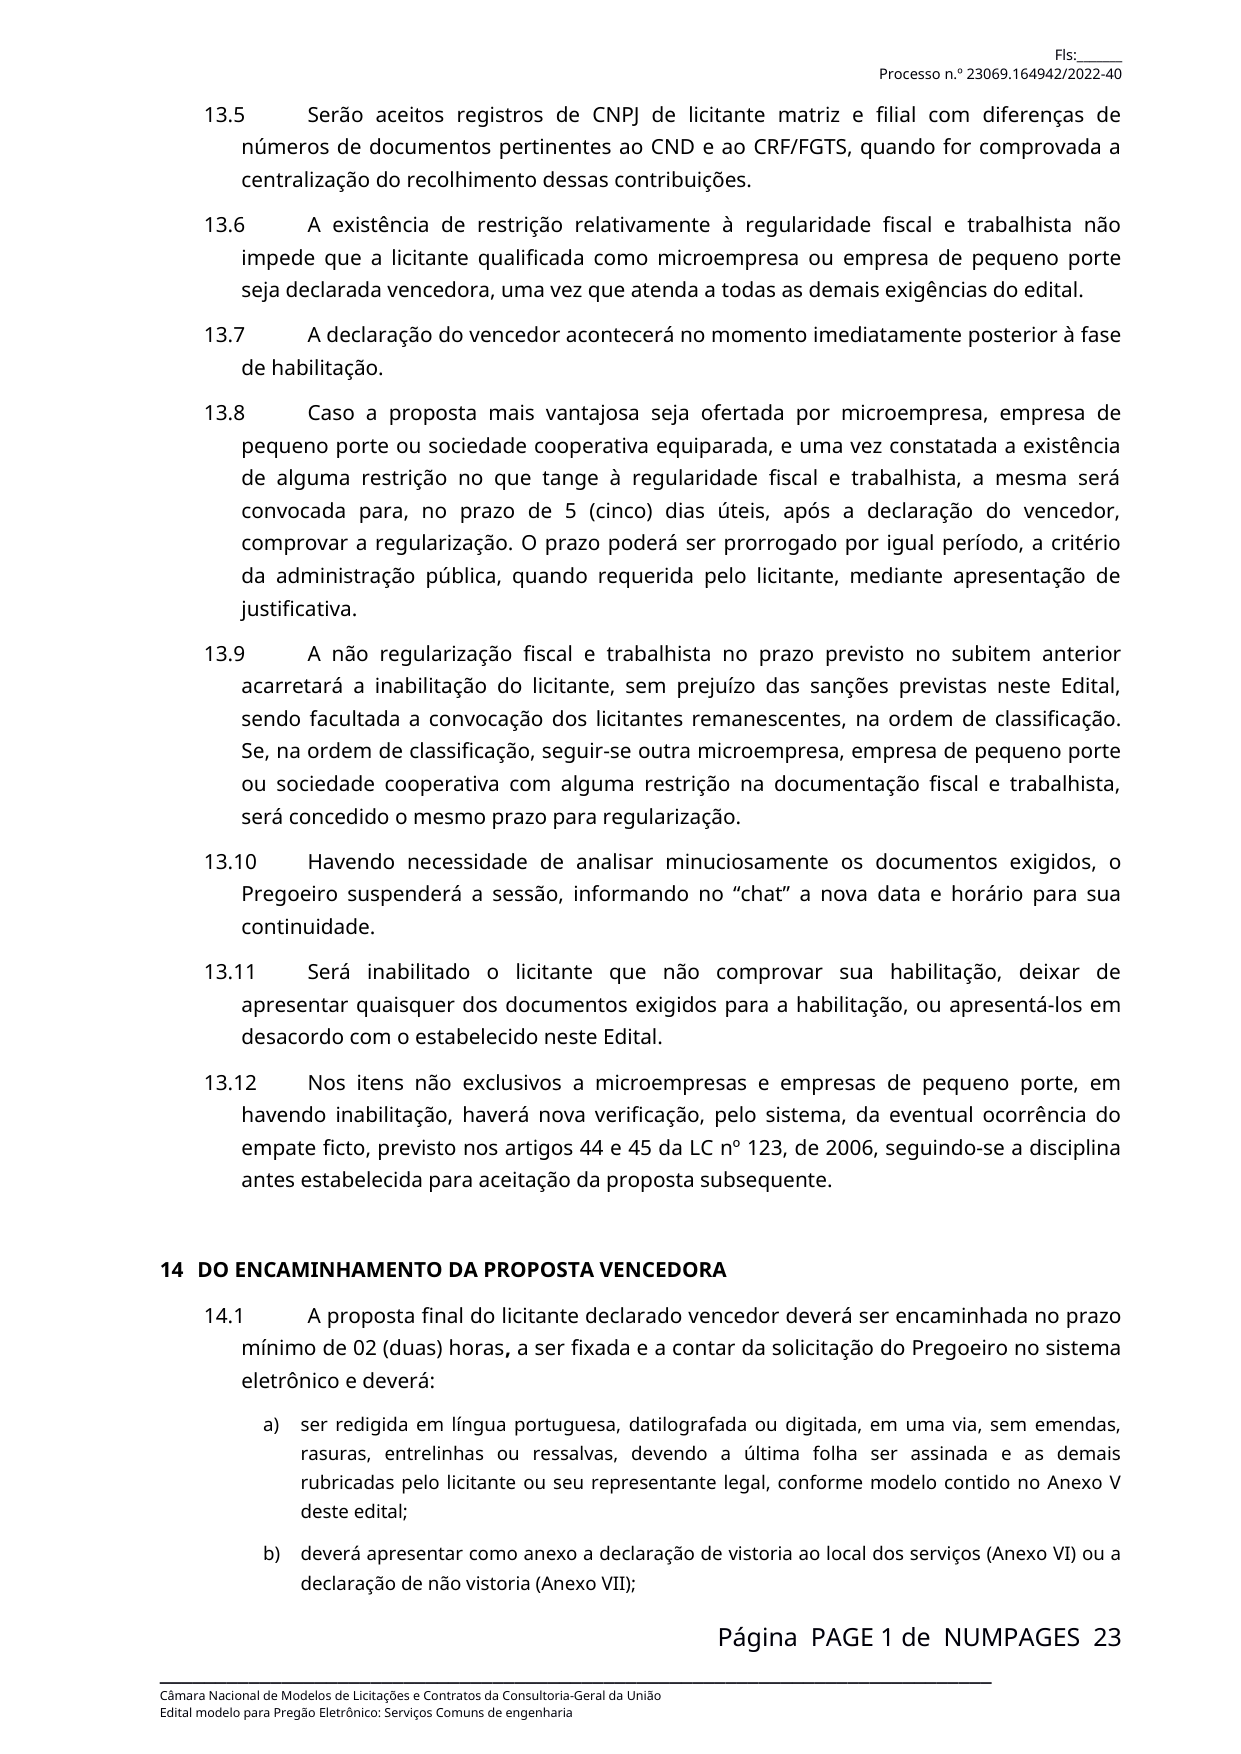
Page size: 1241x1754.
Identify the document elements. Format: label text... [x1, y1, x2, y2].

list A proposta final do licitante declarado vencedor deverá ser encaminhada no prazo mínimo de 02 (duas) horas, a ser fixada e a contar da solicitação do Pregoeiro no sistema eletrônico e deverá: [204, 1301, 1122, 1394]
list A existência de restrição relativamente à regularidade fiscal e trabalhista não impede que a licitante qualificada como microempresa ou empresa de pequeno porte seja declarada vencedora, uma vez que atenda a todas as demais exigências do edital. [204, 210, 1122, 304]
list Será inabilitado o licitante que não comprovar sua habilitação, deixar de apresentar quaisquer dos documentos exigidos para a habilitação, ou apresentá-los em desacordo com o estabelecido neste Edital. [204, 957, 1122, 1051]
list Nos itens não exclusivos a microempresas e empresas de pequeno porte, em havendo inabilitação, haverá nova verificação, pelo sistema, da eventual ocorrência do empate ficto, previsto nos artigos 44 e 45 da LC nº 123, de 2006, seguindo-se a disciplina antes estabelecida para aceitação da proposta subsequente. [204, 1068, 1122, 1194]
list deverá apresentar como anexo a declaração de vistoria ao local dos serviços (Anexo VI) ou a declaração de não vistoria (Anexo VII); [263, 1541, 1122, 1595]
list A não regularização fiscal e trabalhista no prazo previsto no subitem anterior acarretará a inabilitação do licitante, sem prejuízo das sanções previstas neste Edital, sendo facultada a convocação dos licitantes remanescentes, na ordem de classificação. Se, na ordem de classificação, seguir-se outra microempresa, empresa de pequeno porte ou sociedade cooperativa com alguma restrição na documentação fiscal e trabalhista, será concedido o mesmo prazo para regularização. [204, 639, 1122, 830]
list Havendo necessidade de analisar minuciosamente os documentos exigidos, o Pregoeiro suspenderá a sessão, informando no “chat” a nova data e horário para sua continuidade. [204, 847, 1122, 941]
list A declaração do vencedor acontecerá no momento imediatamente posterior à fase de habilitação. [204, 320, 1122, 381]
list ser redigida em língua portuguesa, datilografada ou digitada, em uma via, sem emendas, rasuras, entrelinhas ou ressalvas, devendo a última folha ser assinada e as demais rubricadas pelo licitante ou seu representante legal, conforme modelo contido no Anexo V deste edital; [263, 1411, 1122, 1524]
list DO ENCAMINHAMENTO DA PROPOSTA VENCEDORA [159, 1256, 1122, 1284]
list Serão aceitos registros de CNPJ de licitante matriz e filial com diferenças de números de documentos pertinentes ao CND e ao CRF/FGTS, quando for comprovada a centralização do recolhimento dessas contribuições. [204, 100, 1122, 193]
list Caso a proposta mais vantajosa seja ofertada por microempresa, empresa de pequeno porte ou sociedade cooperativa equiparada, e uma vez constatada a existência de alguma restrição no que tange à regularidade fiscal e trabalhista, a mesma será convocada para, no prazo de 5 (cinco) dias úteis, após a declaração do vencedor, comprovar a regularização. O prazo poderá ser prorrogado por igual período, a critério da administração pública, quando requerida pelo licitante, mediante apresentação de justificativa. [204, 398, 1122, 622]
